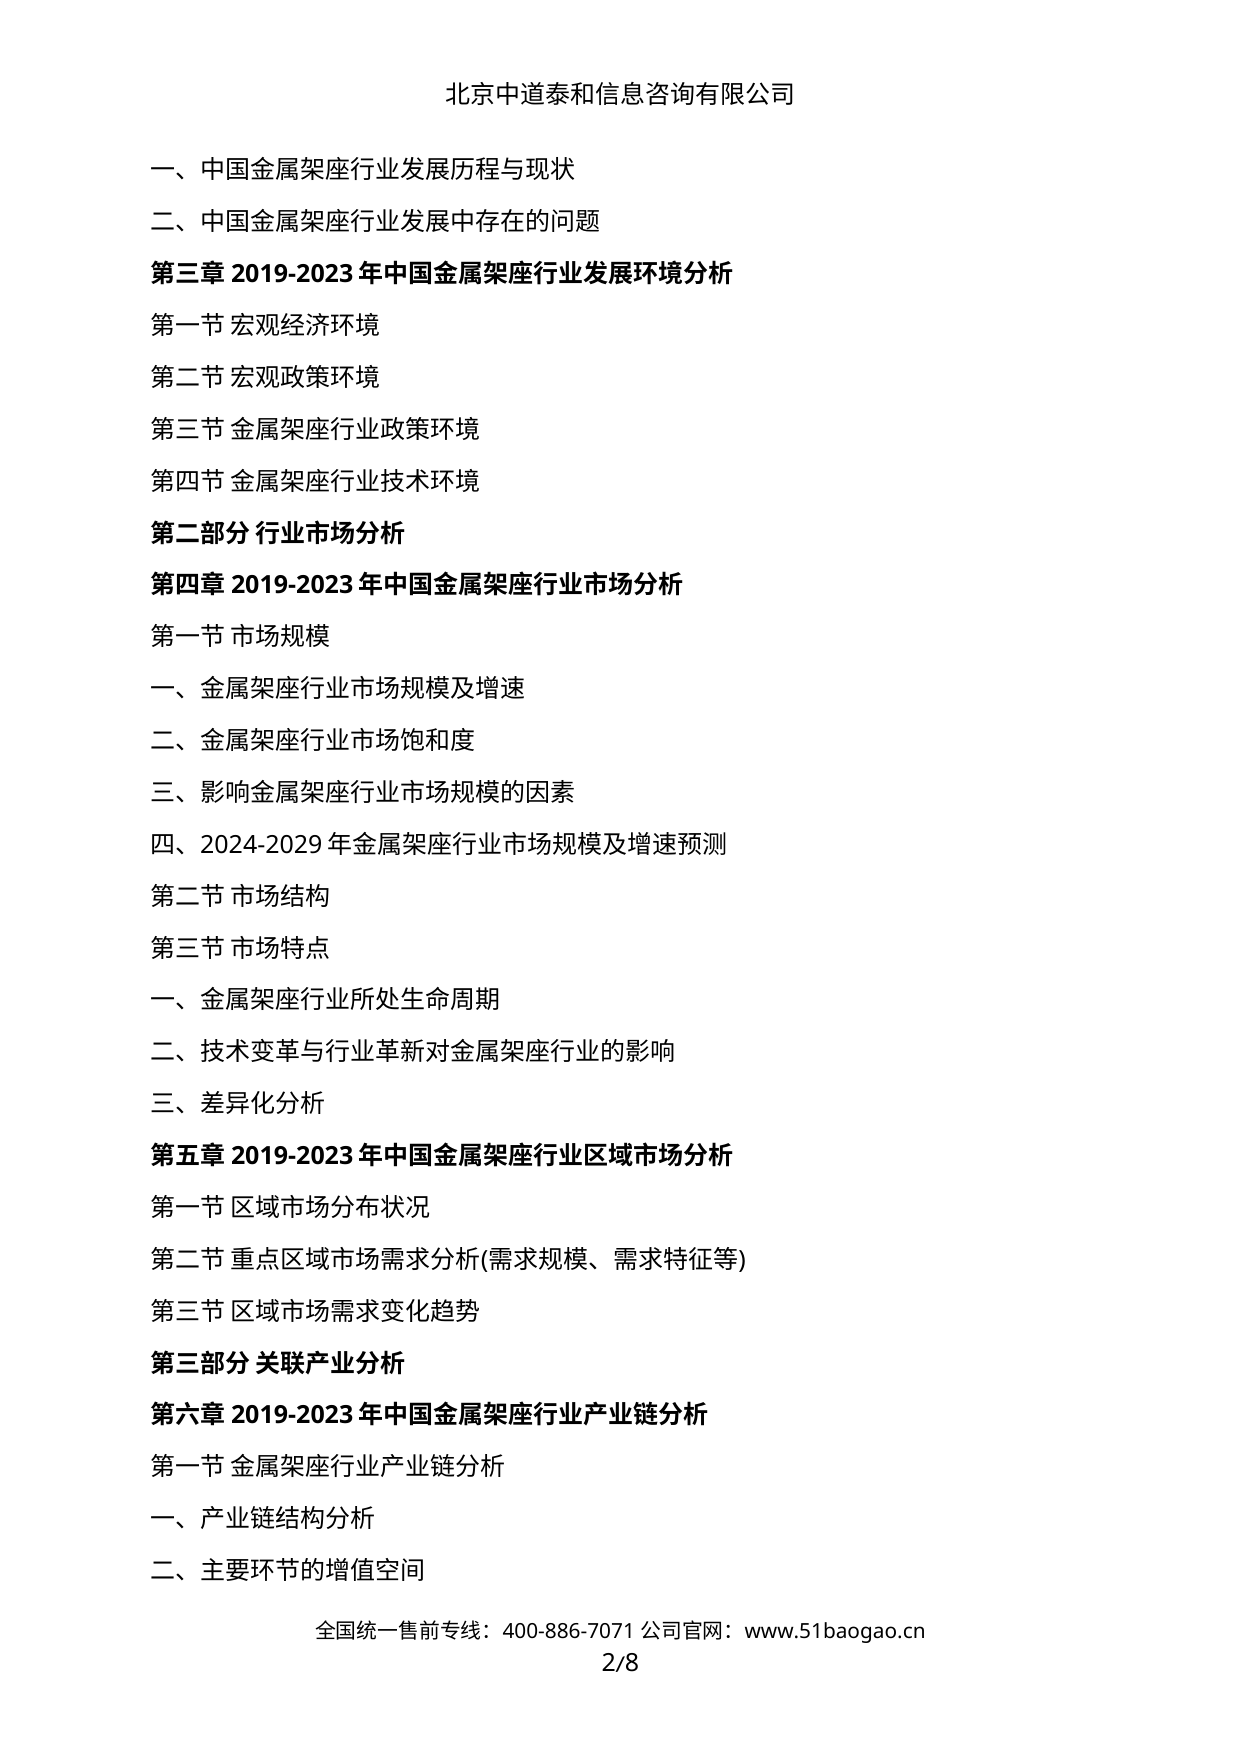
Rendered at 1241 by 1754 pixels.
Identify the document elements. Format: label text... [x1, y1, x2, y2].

text 第一节 市场规模 [150, 617, 1090, 653]
text 二、金属架座行业市场饱和度 [150, 721, 1090, 757]
text 第一节 区域市场分布状况 [150, 1187, 1090, 1224]
text 第二节 宏观政策环境 [150, 357, 1090, 394]
text 第三章 2019-2023年中国金属架座行业发展环境分析 [150, 254, 1090, 290]
text 第五章 2019-2023年中国金属架座行业区域市场分析 [150, 1136, 1090, 1172]
text 第一节 宏观经济环境 [150, 306, 1090, 342]
text 第三节 区域市场需求变化趋势 [150, 1291, 1090, 1327]
text 一、产业链结构分析 [150, 1499, 1090, 1535]
text 三、影响金属架座行业市场规模的因素 [150, 772, 1090, 809]
text 二、中国金属架座行业发展中存在的问题 [150, 202, 1090, 238]
text 二、技术变革与行业革新对金属架座行业的影响 [150, 1032, 1090, 1068]
text 第四章 2019-2023年中国金属架座行业市场分析 [150, 565, 1090, 601]
text 第四节 金属架座行业技术环境 [150, 461, 1090, 497]
text 一、金属架座行业所处生命周期 [150, 980, 1090, 1016]
text 四、2024-2029年金属架座行业市场规模及增速预测 [150, 824, 1090, 861]
text 第二部分 行业市场分析 [150, 513, 1090, 549]
text 一、金属架座行业市场规模及增速 [150, 669, 1090, 705]
text 一、中国金属架座行业发展历程与现状 [150, 150, 1090, 186]
text 第六章 2019-2023年中国金属架座行业产业链分析 [150, 1395, 1090, 1431]
text 二、主要环节的增值空间 [150, 1551, 1090, 1587]
text 三、差异化分析 [150, 1084, 1090, 1120]
text 第二节 重点区域市场需求分析(需求规模、需求特征等) [150, 1239, 1090, 1276]
text 第一节 金属架座行业产业链分析 [150, 1447, 1090, 1483]
text 第三节 市场特点 [150, 928, 1090, 964]
text 第二节 市场结构 [150, 876, 1090, 912]
text 第三节 金属架座行业政策环境 [150, 409, 1090, 446]
text 第三部分 关联产业分析 [150, 1343, 1090, 1379]
